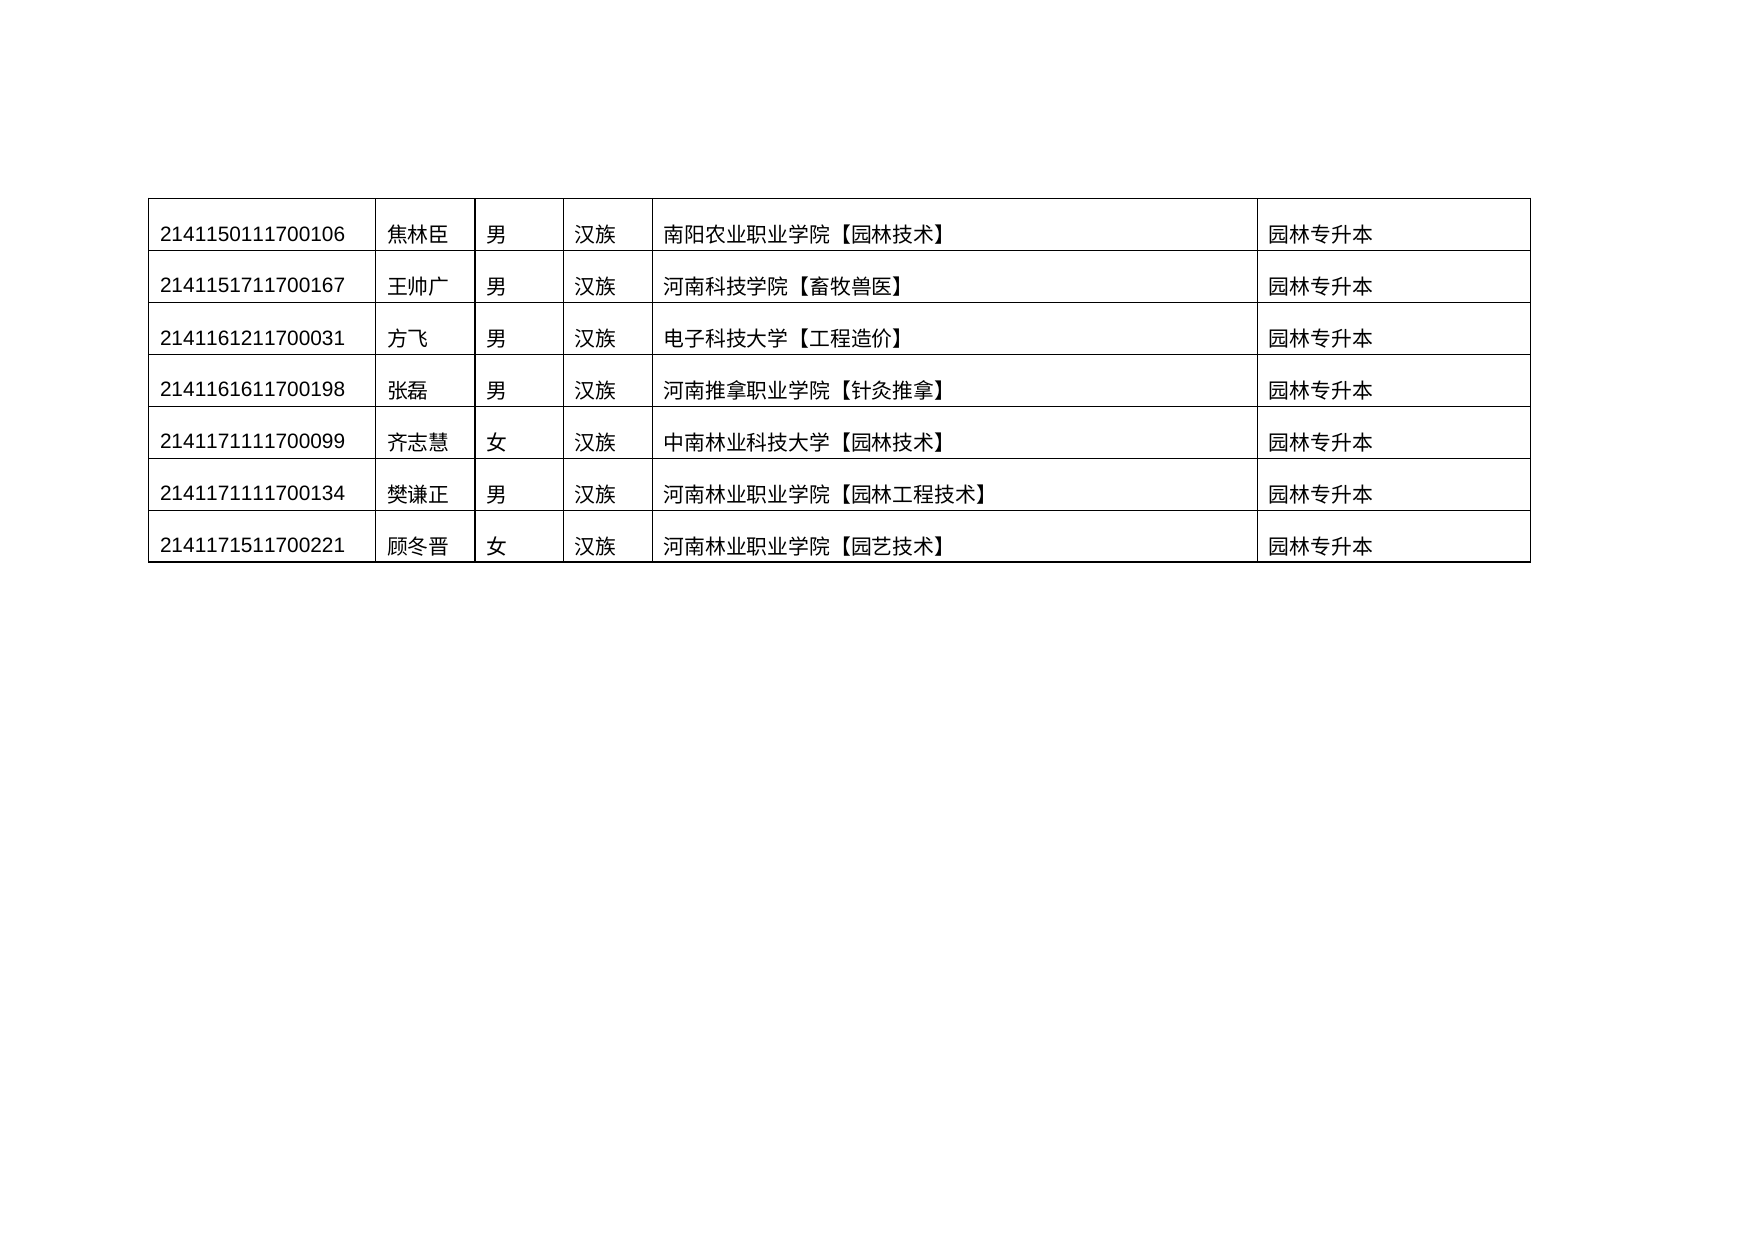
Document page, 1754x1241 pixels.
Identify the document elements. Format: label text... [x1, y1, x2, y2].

table_cell 南阳农业职业学院【园林技术】 [653, 199, 1257, 249]
table_cell 园林专升本 [1258, 459, 1530, 509]
table_cell 汉族 [564, 355, 652, 406]
table_cell 河南林业职业学院【园艺技术】 [653, 511, 1257, 561]
table_cell 男 [476, 355, 563, 406]
table_cell 河南科技学院【畜牧兽医】 [653, 251, 1257, 302]
table_cell 张磊 [376, 355, 474, 406]
table_cell 园林专升本 [1258, 251, 1530, 302]
table_cell 2141161611700198 [149, 355, 375, 406]
table_cell 中南林业科技大学【园林技术】 [653, 407, 1257, 457]
table_cell 2141171111700099 [149, 407, 375, 457]
table_cell 方飞 [376, 303, 474, 353]
table_cell 男 [476, 303, 563, 353]
table_cell 园林专升本 [1258, 511, 1530, 561]
table_cell 河南林业职业学院【园林工程技术】 [653, 459, 1257, 509]
table_cell 齐志慧 [376, 407, 474, 457]
table_cell 园林专升本 [1258, 355, 1530, 406]
table_cell 汉族 [564, 199, 652, 249]
table_cell 2141150111700106 [149, 199, 375, 249]
table_cell 2141171511700221 [149, 511, 375, 561]
table_cell 2141171111700134 [149, 459, 375, 509]
table_cell 汉族 [564, 407, 652, 457]
table_cell 女 [476, 511, 563, 561]
table_cell 园林专升本 [1258, 407, 1530, 457]
table_cell 樊谦正 [376, 459, 474, 509]
table_cell 园林专升本 [1258, 303, 1530, 353]
table_cell 汉族 [564, 251, 652, 302]
table_cell 男 [476, 251, 563, 302]
table_cell 河南推拿职业学院【针灸推拿】 [653, 355, 1257, 406]
table_cell 王帅广 [376, 251, 474, 302]
table_cell 女 [476, 407, 563, 457]
table_cell 电子科技大学【工程造价】 [653, 303, 1257, 353]
table_cell 2141161211700031 [149, 303, 375, 353]
table_cell 男 [476, 199, 563, 249]
table_cell 2141151711700167 [149, 251, 375, 302]
table_cell 汉族 [564, 303, 652, 353]
table_cell 男 [476, 459, 563, 509]
table_cell 汉族 [564, 511, 652, 561]
table_cell 园林专升本 [1258, 199, 1530, 249]
table_cell 顾冬晋 [376, 511, 474, 561]
table_cell 汉族 [564, 459, 652, 509]
table_cell 焦林臣 [376, 199, 474, 249]
